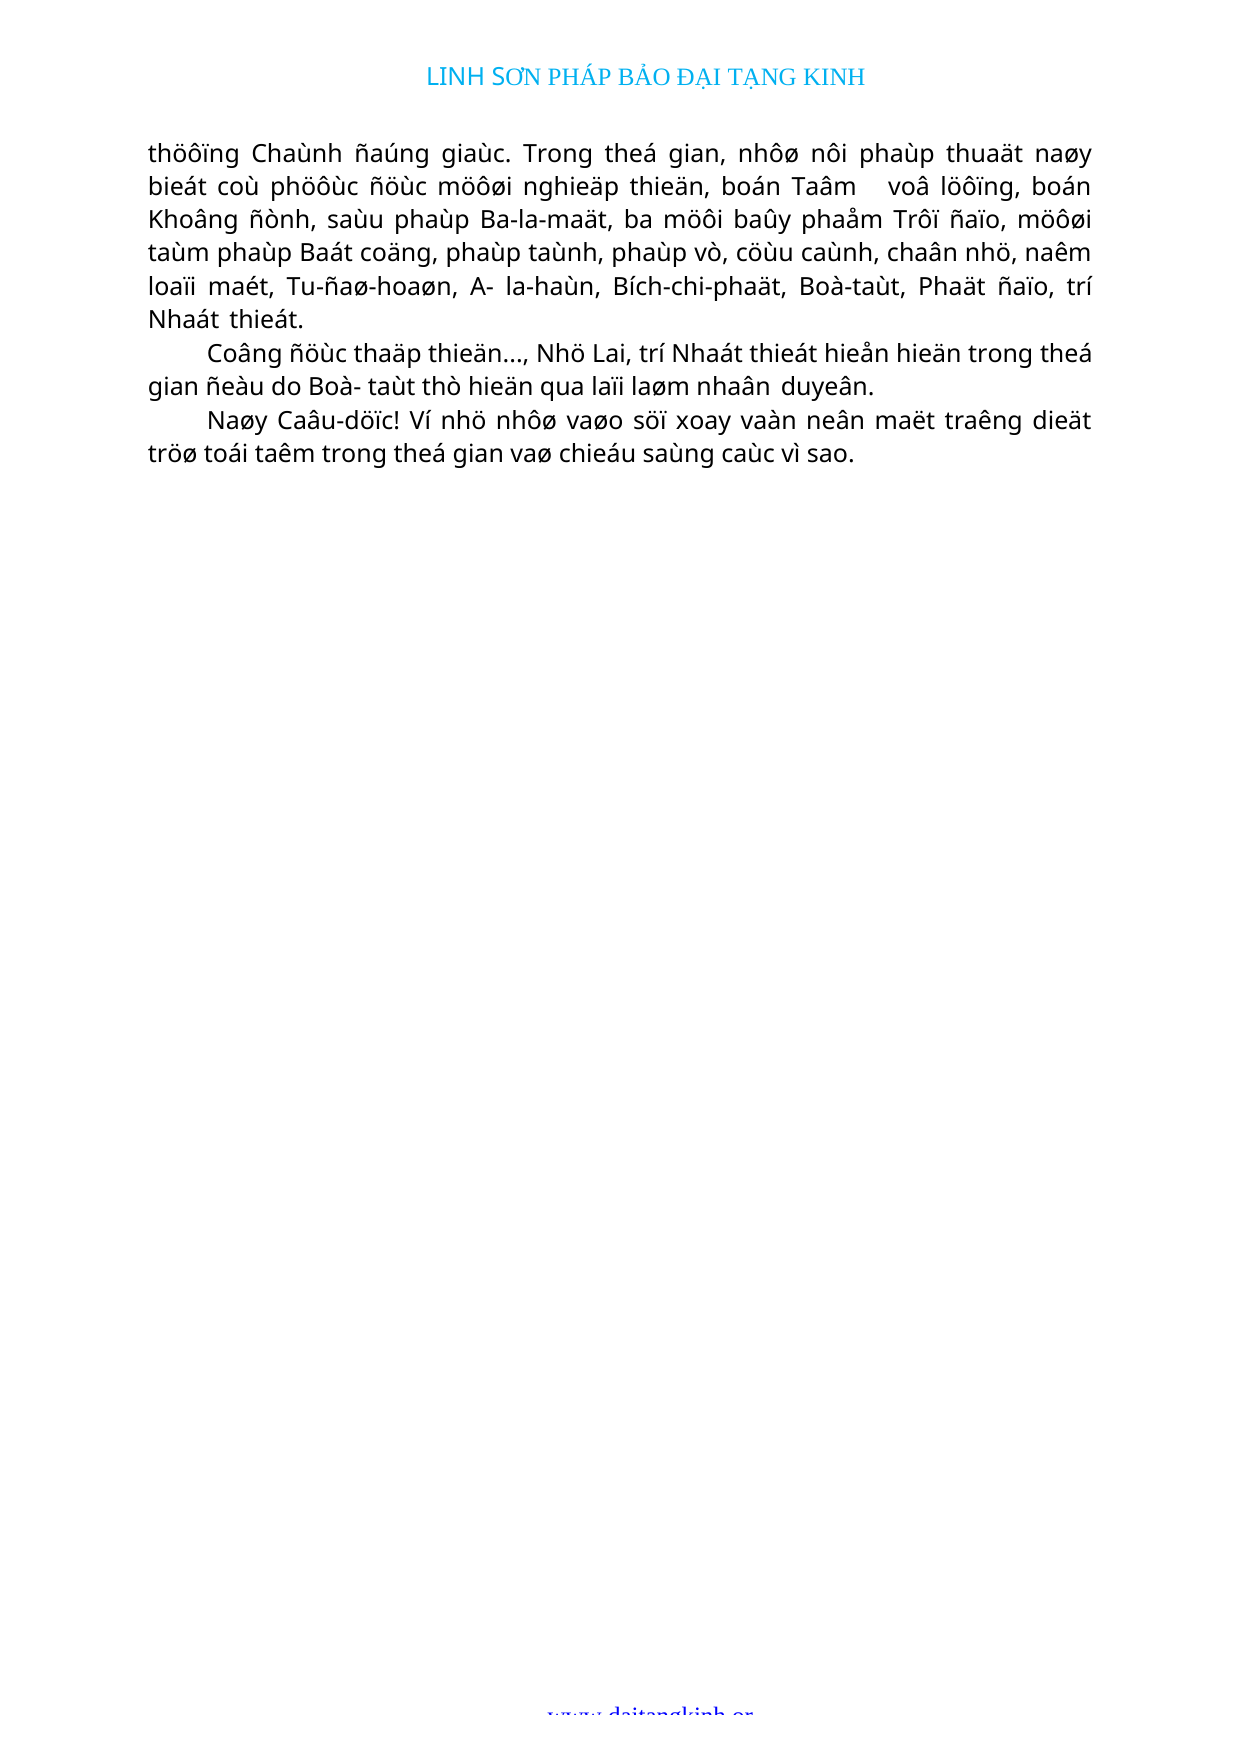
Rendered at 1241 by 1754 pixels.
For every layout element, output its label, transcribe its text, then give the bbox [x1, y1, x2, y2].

text Coâng ñöùc thaäp thieän..., Nhö Lai, trí Nhaát thieát hieån hieän trong theá gian ñeàu do Boà- taùt thò hieän qua laïi laøm nhaân duyeân. [148, 336, 1093, 403]
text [148, 135, 1093, 336]
text Naøy Caâu-döïc! Ví nhö nhôø vaøo söï xoay vaàn neân maët traêng dieät tröø toái taêm trong theá gian vaø chieáu saùng caùc vì sao. [148, 403, 1093, 469]
